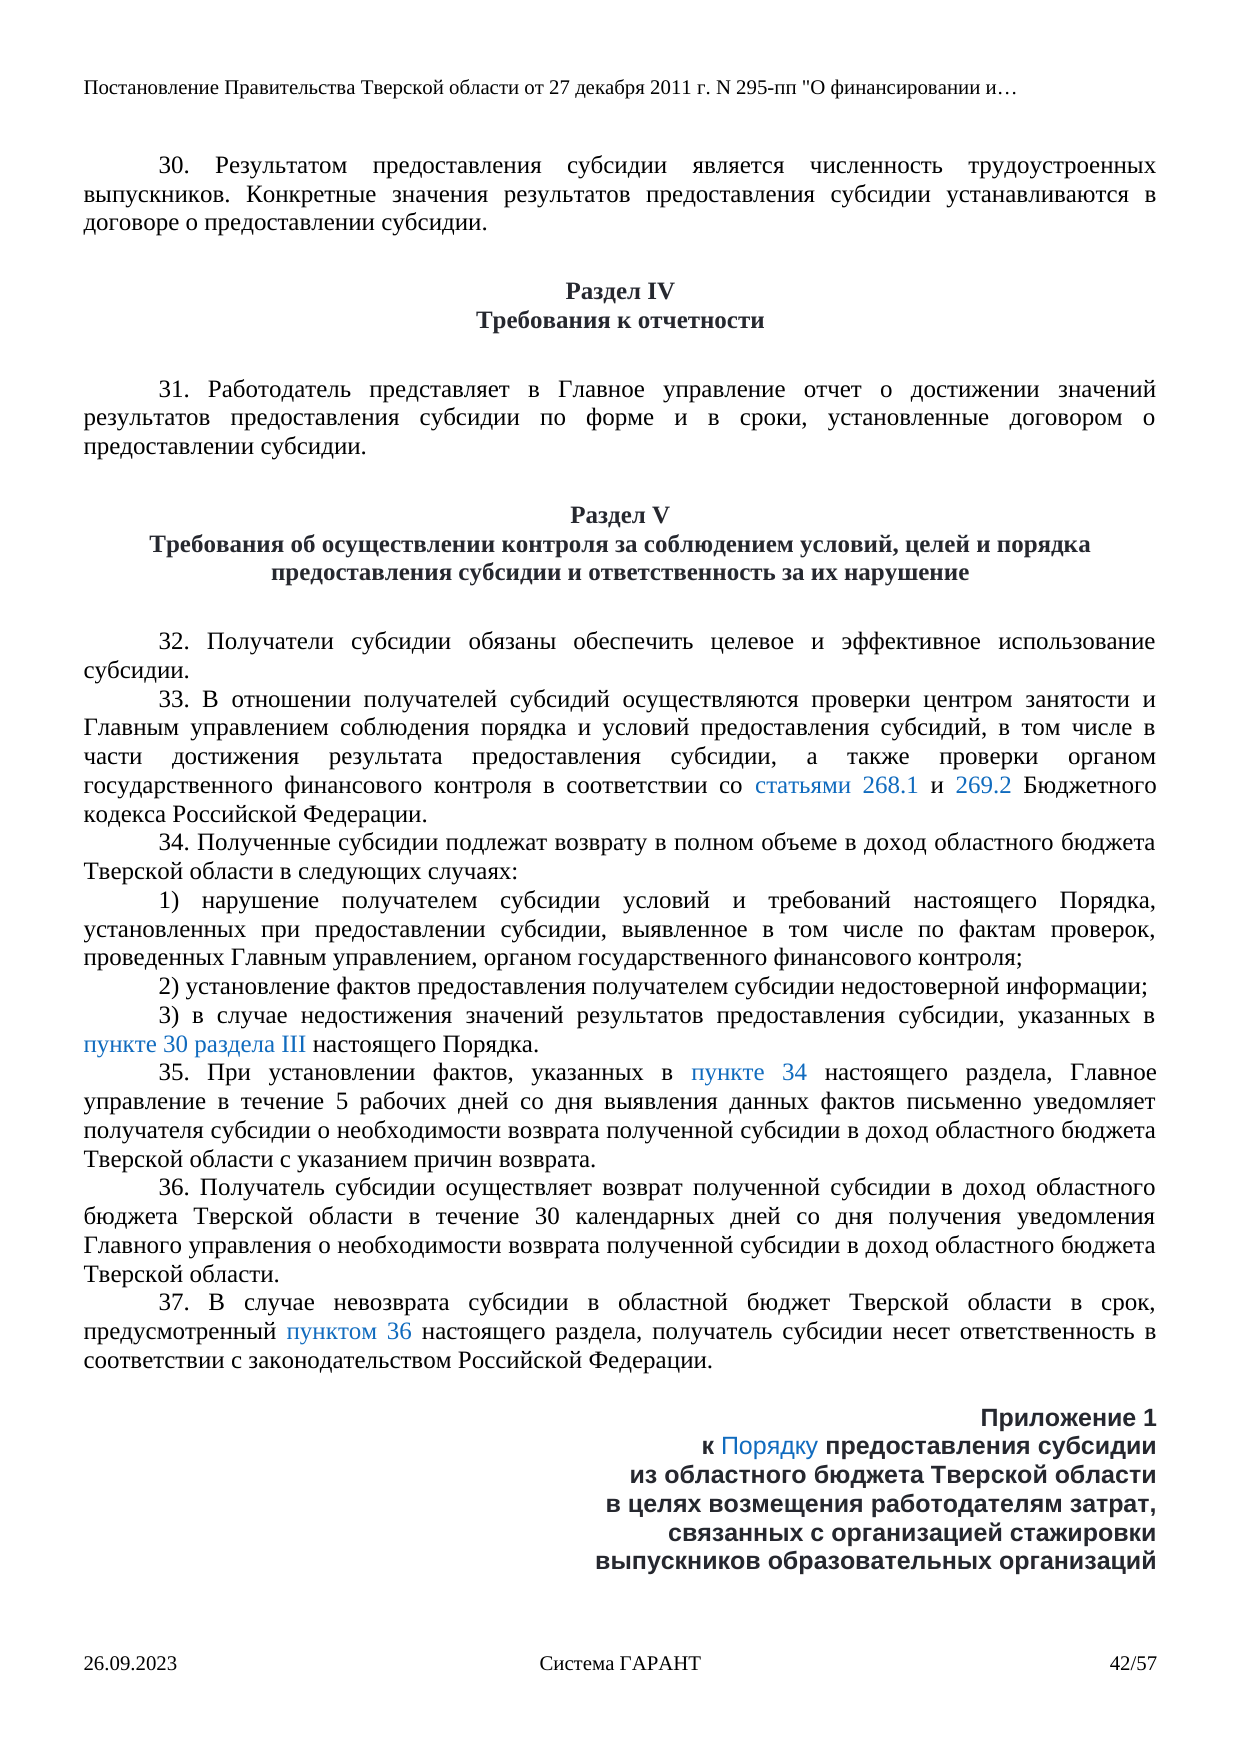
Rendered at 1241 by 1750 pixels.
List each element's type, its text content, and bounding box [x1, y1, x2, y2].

text 32. Получатели субсидии обязаны обеспечить целевое и эффективное использование субсидии. [83, 626, 1157, 684]
text 31. Работодатель представляет в Главное управление отчет о достижении значений результатов предоставления субсидии по форме и в сроки, установленные договором о предоставлении субсидии. [83, 374, 1157, 460]
subtitle Раздел IV Требования к отчетности [83, 276, 1157, 334]
text 30. Результатом предоставления субсидии является численность трудоустроенных выпускников. Конкретные значения результатов предоставления субсидии устанавливаются в договоре о предоставлении субсидии. [83, 150, 1157, 236]
subtitle Раздел V Требования об осуществлении контроля за соблюдением условий, целей и порядка предоставления субсидии и ответственность за их нарушение [83, 500, 1157, 586]
text 35. При установлении фактов, указанных в пункте 34 настоящего раздела, Главное управление в течение 5 рабочих дней со дня выявления данных фактов письменно уведомляет получателя субсидии о необходимости возврата полученной субсидии в доход областного бюджета Тверской области с указанием причин возврата. [83, 1057, 1157, 1172]
text 34. Полученные субсидии подлежат возврату в полном объеме в доход областного бюджета Тверской области в следующих случаях: [83, 827, 1157, 885]
text 2) установление фактов предоставления получателем субсидии недостоверной информации; [83, 971, 1157, 1000]
text 36. Получатель субсидии осуществляет возврат полученной субсидии в доход областного бюджета Тверской области в течение 30 календарных дней со дня получения уведомления Главного управления о необходимости возврата полученной субсидии в доход областного бюджета Тверской области. [83, 1172, 1157, 1287]
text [83, 1402, 1157, 1575]
text 3) в случае недостижения значений результатов предоставления субсидии, указанных в пункте 30 раздела III настоящего Порядка. [83, 1000, 1157, 1057]
text 1) нарушение получателем субсидии условий и требований настоящего Порядка, установленных при предоставлении субсидии, выявленное в том числе по фактам проверок, проведенных Главным управлением, органом государственного финансового контроля; [83, 885, 1157, 971]
text 37. В случае невозврата субсидии в областной бюджет Тверской области в срок, предусмотренный пунктом 36 настоящего раздела, получатель субсидии несет ответственность в соответствии с законодательством Российской Федерации. [83, 1287, 1157, 1374]
text 33. В отношении получателей субсидий осуществляются проверки центром занятости и Главным управлением соблюдения порядка и условий предоставления субсидий, в том числе в части достижения результата предоставления субсидии, а также проверки органом государственного финансового контроля в соответствии со статьями 268.1 и 269.2 Бюджетного кодекса Российской Федерации. [83, 684, 1157, 827]
